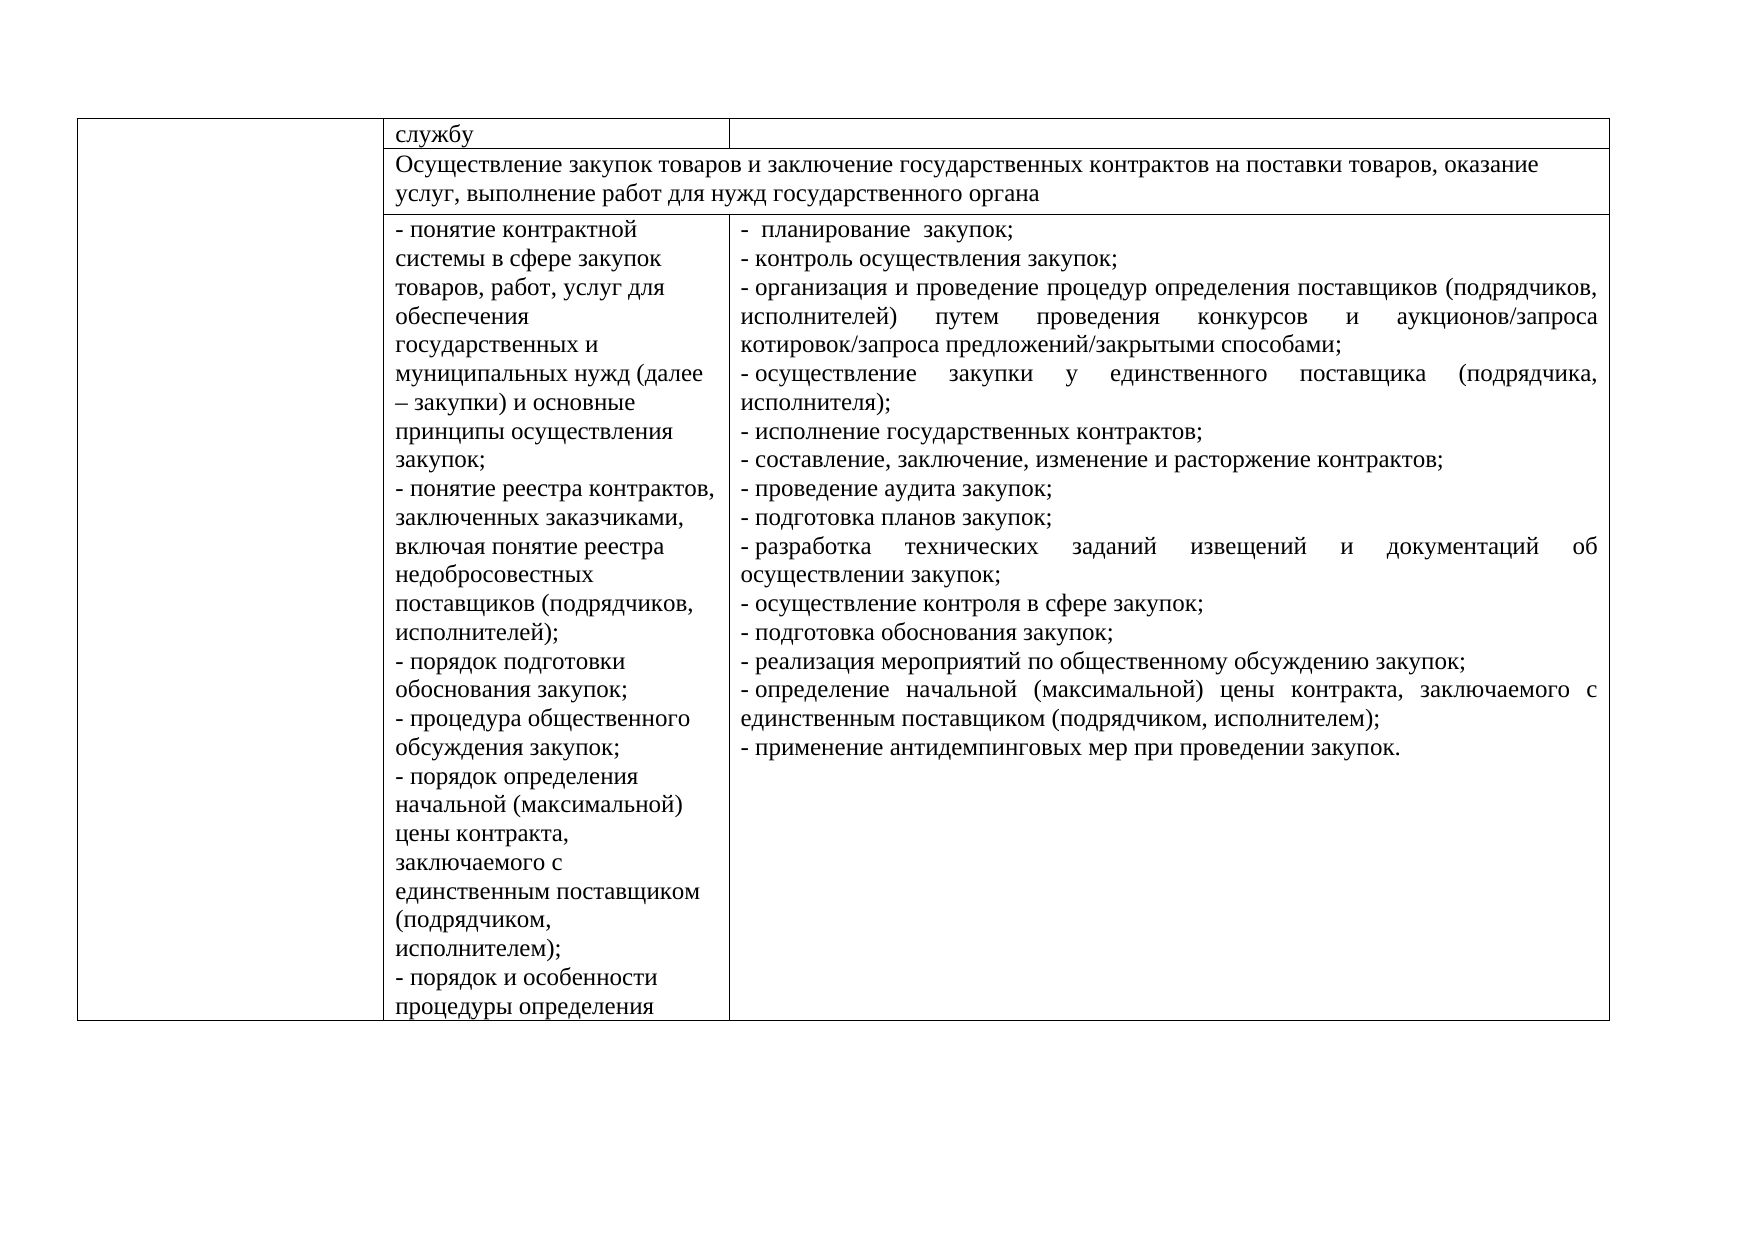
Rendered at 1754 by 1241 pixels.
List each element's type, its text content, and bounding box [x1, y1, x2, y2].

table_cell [384, 119, 729, 148]
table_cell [730, 215, 1609, 1019]
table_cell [384, 215, 729, 1019]
table_cell Осуществление закупок товаров и заключение государственных контрактов на поставки товаров, оказание услуг, выполнение работ для нужд государственного органа [384, 149, 1609, 213]
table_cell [730, 119, 1609, 148]
